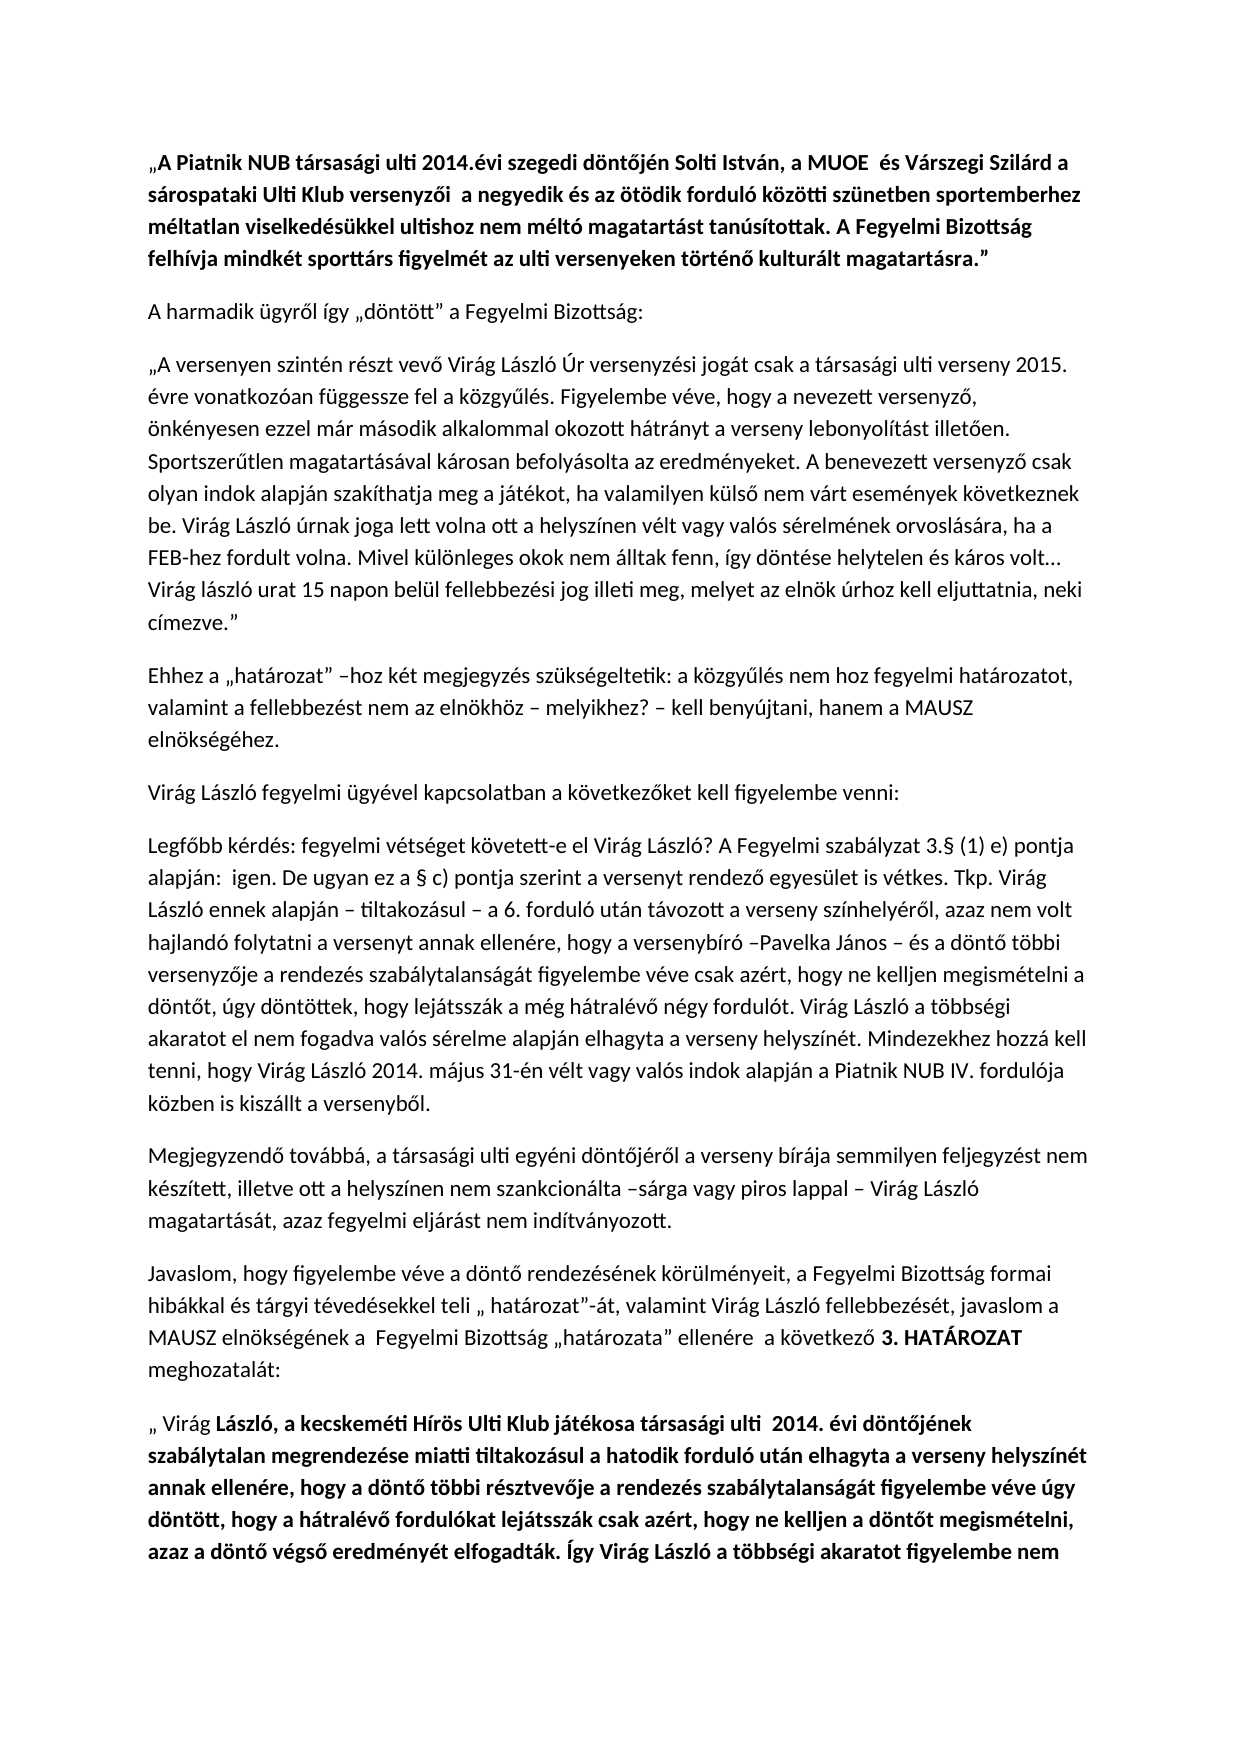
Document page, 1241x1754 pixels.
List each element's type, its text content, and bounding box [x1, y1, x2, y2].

text „A Piatnik NUB társasági ulti 2014.évi szegedi döntőjén Solti István, a MUOE és Várszegi Szilárd a sárospataki Ulti Klub versenyzői a negyedik és az ötödik forduló közötti szünetben sportemberhez méltatlan viselkedésükkel ultishoz nem méltó magatartást tanúsítottak. A Fegyelmi Bizottság felhívja mindkét sporttárs figyelmét az ulti versenyeken történő kulturált magatartásra.” [148, 148, 1093, 272]
text Javaslom, hogy figyelembe véve a döntő rendezésének körülményeit, a Fegyelmi Bizottság formai hibákkal és tárgyi tévedésekkel teli „ határozat”-át, valamint Virág László fellebbezését, javaslom a MAUSZ elnökségének a Fegyelmi Bizottság „határozata” ellenére a következő 3. HATÁROZAT meghozatalát: [148, 1259, 1093, 1384]
text Ehhez a „határozat” –hoz két megjegyzés szükségeltetik: a közgyűlés nem hoz fegyelmi határozatot, valamint a fellebbezést nem az elnökhöz – melyikhez? – kell benyújtani, hanem a MAUSZ elnökségéhez. [148, 661, 1093, 753]
text Legfőbb kérdés: fegyelmi vétséget követett-e el Virág László? A Fegyelmi szabályzat 3.§ (1) e) pontja alapján: igen. De ugyan ez a § c) pontja szerint a versenyt rendező egyesület is vétkes. Tkp. Virág László ennek alapján – tiltakozásul – a 6. forduló után távozott a verseny színhelyéről, azaz nem volt hajlandó folytatni a versenyt annak ellenére, hogy a versenybíró –Pavelka János – és a döntő többi versenyzője a rendezés szabálytalanságát figyelembe véve csak azért, hogy ne kelljen megismételni a döntőt, úgy döntöttek, hogy lejátsszák a még hátralévő négy fordulót. Virág László a többségi akaratot el nem fogadva valós sérelme alapján elhagyta a verseny helyszínét. Mindezekhez hozzá kell tenni, hogy Virág László 2014. május 31-én vélt vagy valós indok alapján a Piatnik NUB IV. fordulója közben is kiszállt a versenyből. [148, 831, 1093, 1117]
text Megjegyzendő továbbá, a társasági ulti egyéni döntőjéről a verseny bírája semmilyen feljegyzést nem készített, illetve ott a helyszínen nem szankcionálta –sárga vagy piros lappal – Virág László magatartását, azaz fegyelmi eljárást nem indítványozott. [148, 1142, 1093, 1234]
text Virág László fegyelmi ügyével kapcsolatban a következőket kell figyelembe venni: [148, 778, 1093, 806]
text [148, 1409, 1093, 1565]
text „A versenyen szintén részt vevő Virág László Úr versenyzési jogát csak a társasági ulti verseny 2015. évre vonatkozóan függessze fel a közgyűlés. Figyelembe véve, hogy a nevezett versenyző, önkényesen ezzel már második alkalommal okozott hátrányt a verseny lebonyolítást illetően. Sportszerűtlen magatartásával károsan befolyásolta az eredményeket. A benevezett versenyző csak olyan indok alapján szakíthatja meg a játékot, ha valamilyen külső nem várt események következnek be. Virág László úrnak joga lett volna ott a helyszínen vélt vagy valós sérelmének orvoslására, ha a FEB-hez fordult volna. Mivel különleges okok nem álltak fenn, így döntése helytelen és káros volt… Virág lászló urat 15 napon belül fellebbezési jog illeti meg, melyet az elnök úrhoz kell eljuttatnia, neki címezve.” [148, 350, 1093, 636]
text A harmadik ügyről így „döntött” a Fegyelmi Bizottság: [148, 297, 1093, 325]
